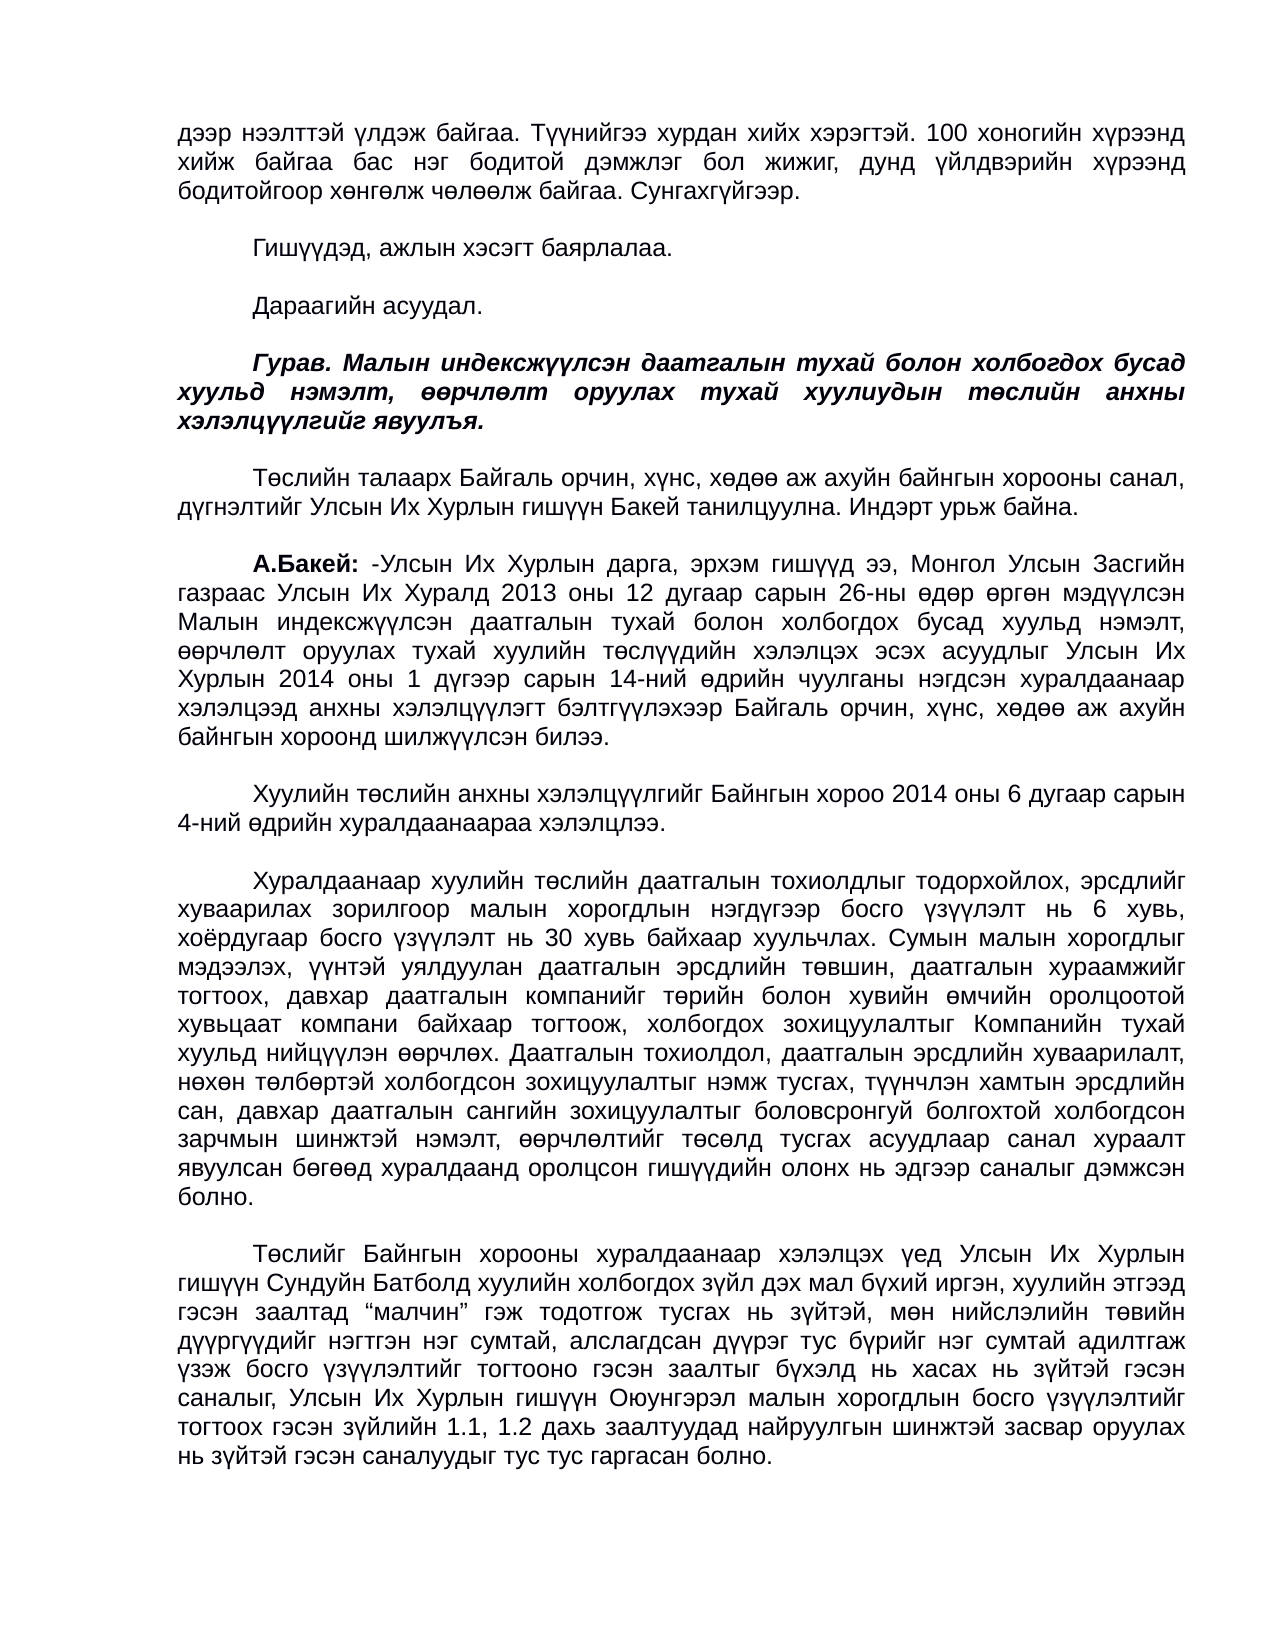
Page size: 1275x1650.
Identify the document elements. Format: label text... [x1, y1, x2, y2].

text А.Бакей: -Улсын Их Хурлын дарга, эрхэм гишүүд ээ, Монгол Улсын Засгийн газраас Улсын Их Хуралд 2013 оны 12 дугаар сарын 26-ны өдөр өргөн мэдүүлсэн Малын индексжүүлсэн даатгалын тухай болон холбогдох бусад хуульд нэмэлт, өөрчлөлт оруулах тухай хуулийн төслүүдийн хэлэлцэх эсэх асуудлыг Улсын Их Хурлын 2014 оны 1 дүгээр сарын 14-ний өдрийн чуулганы нэгдсэн хуралдаанаар хэлэлцээд анхны хэлэлцүүлэгт бэлтгүүлэхээр Байгаль орчин, хүнс, хөдөө аж ахуйн байнгын хороонд шилжүүлсэн билээ. [177, 549, 1186, 751]
text Хуулийн төслийн анхны хэлэлцүүлгийг Байнгын хороо 2014 оны 6 дугаар сарын 4-ний өдрийн хуралдаанаараа хэлэлцлээ. [177, 779, 1186, 837]
text Төслийг Байнгын хорооны хуралдаанаар хэлэлцэх үед Улсын Их Хурлын гишүүн Сундуйн Батболд хуулийн холбогдох зүйл дэх мал бүхий иргэн, хуулийн этгээд гэсэн заалтад “малчин” гэж тодотгож тусгах нь зүйтэй, мөн нийслэлийн төвийн дүүргүүдийг нэгтгэн нэг сумтай, алслагдсан дүүрэг тус бүрийг нэг сумтай адилтгаж үзэж босго үзүүлэлтийг тогтооно гэсэн заалтыг бүхэлд нь хасах нь зүйтэй гэсэн саналыг, Улсын Их Хурлын гишүүн Оюунгэрэл малын хорогдлын босго үзүүлэлтийг тогтоох гэсэн зүйлийн 1.1, 1.2 дахь заалтуудад найруулгын шинжтэй засвар оруулах нь зүйтэй гэсэн саналуудыг тус тус гаргасан болно. [177, 1239, 1186, 1469]
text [177, 118, 1186, 204]
text Гурав. Малын индексжүүлсэн даатгалын тухай болон холбогдох бусад хуульд нэмэлт, өөрчлөлт оруулах тухай хуулиудын төслийн анхны хэлэлцүүлгийг явуулъя. [177, 348, 1186, 434]
text Гишүүдэд, ажлын хэсэгт баярлалаа. [177, 233, 1186, 262]
text Дараагийн асуудал. [177, 291, 1186, 319]
text Хуралдаанаар хуулийн төслийн даатгалын тохиолдлыг тодорхойлох, эрсдлийг хуваарилах зорилгоор малын хорогдлын нэгдүгээр босго үзүүлэлт нь 6 хувь, хоёрдугаар босго үзүүлэлт нь 30 хувь байхаар хуульчлах. Сумын малын хорогдлыг мэдээлэх, үүнтэй уялдуулан даатгалын эрсдлийн төвшин, даатгалын хураамжийг тогтоох, давхар даатгалын компанийг төрийн болон хувийн өмчийн оролцоотой хувьцаат компани байхаар тогтоож, холбогдох зохицуулалтыг Компанийн тухай хуульд нийцүүлэн өөрчлөх. Даатгалын тохиолдол, даатгалын эрсдлийн хуваарилалт, нөхөн төлбөртэй холбогдсон зохицуулалтыг нэмж тусгах, түүнчлэн хамтын эрсдлийн сан, давхар даатгалын сангийн зохицуулалтыг боловсронгуй болгохтой холбогдсон зарчмын шинжтэй нэмэлт, өөрчлөлтийг төсөлд тусгах асуудлаар санал хураалт явуулсан бөгөөд хуралдаанд оролцсон гишүүдийн олонх нь эдгээр саналыг дэмжсэн болно. [177, 866, 1186, 1211]
text Төслийн талаарх Байгаль орчин, хүнс, хөдөө аж ахуйн байнгын хорооны санал, дүгнэлтийг Улсын Их Хурлын гишүүн Бакей танилцуулна. Индэрт урьж байна. [177, 463, 1186, 521]
